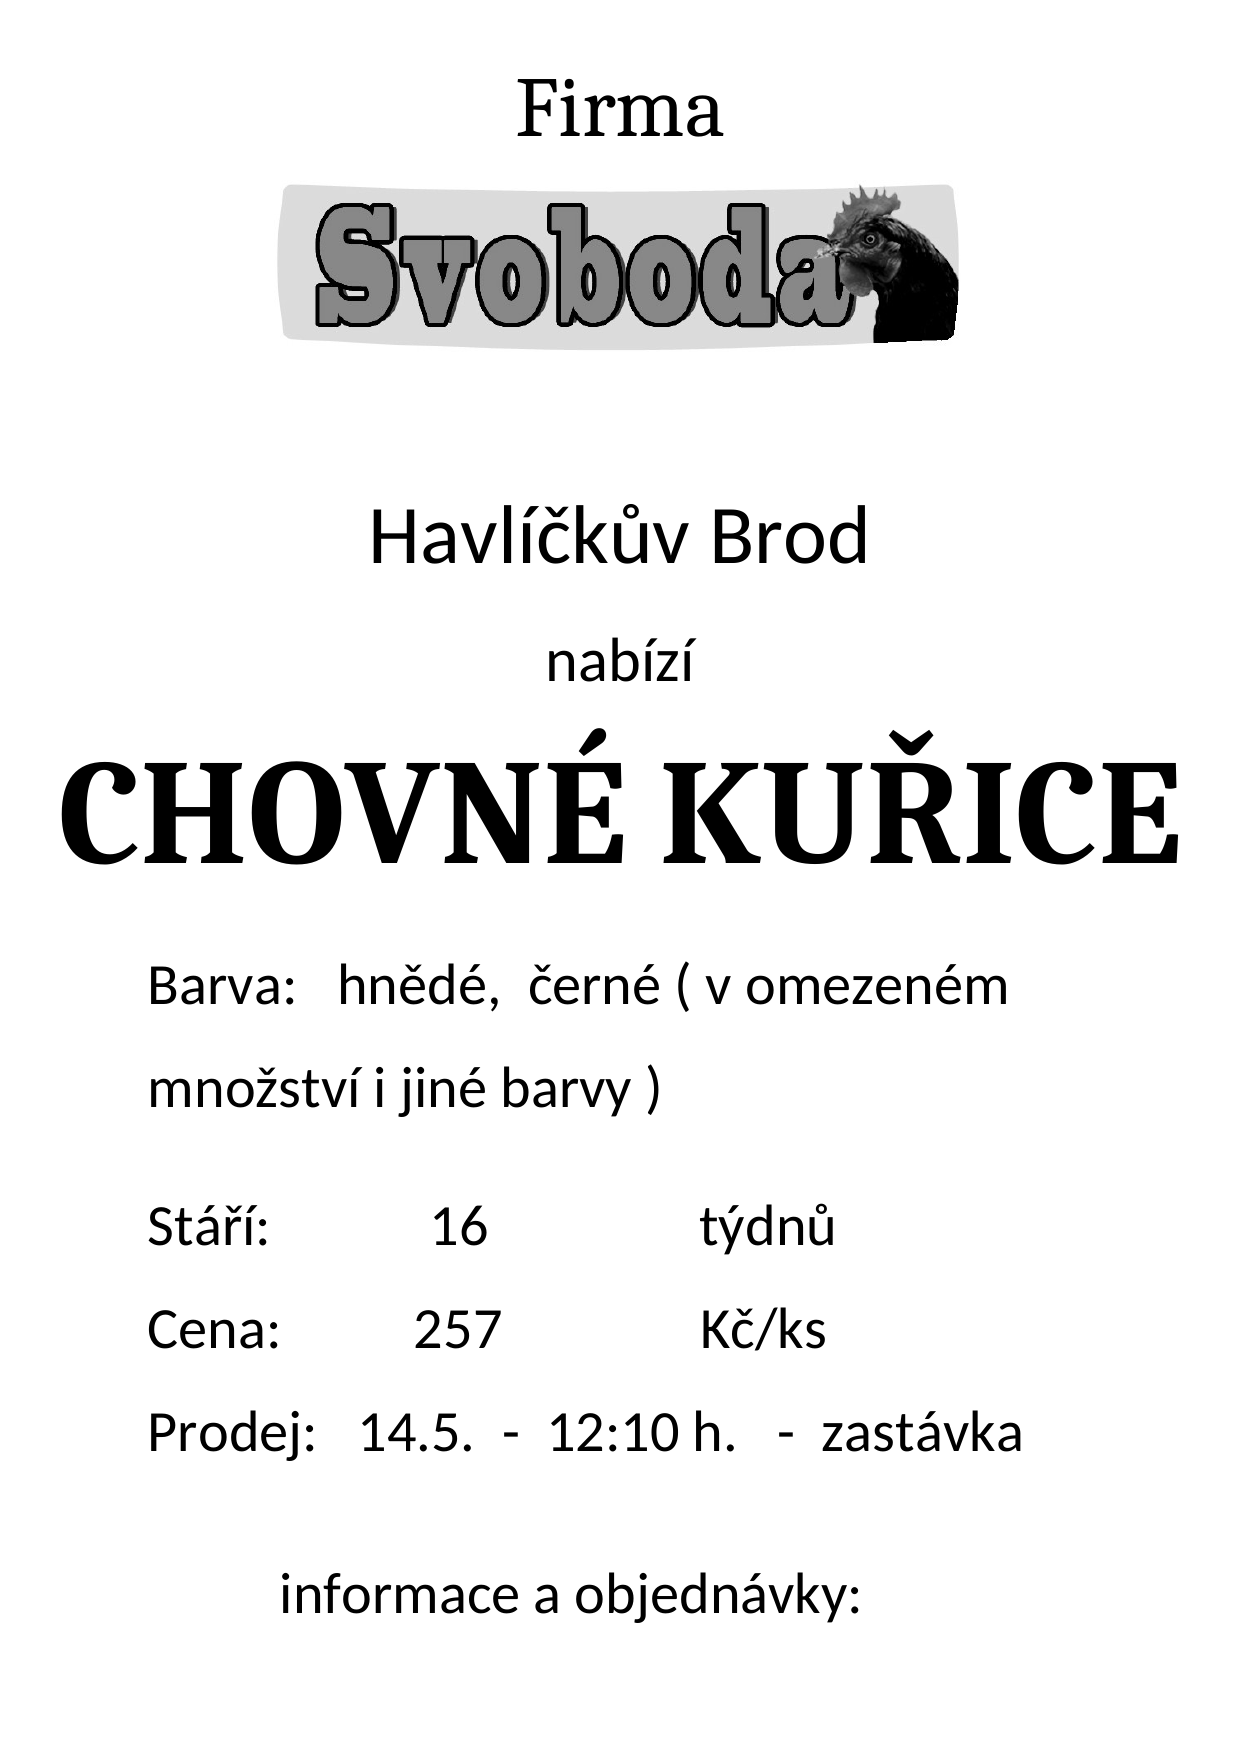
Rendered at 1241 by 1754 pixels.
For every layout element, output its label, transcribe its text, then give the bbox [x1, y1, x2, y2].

text nabízí [148, 620, 1093, 697]
text Prodej: 14.5. - 12:10 h. - zastávka [148, 1394, 1093, 1466]
text Stáří: 16 týdnů [148, 1189, 1093, 1260]
text Firma [384, 59, 856, 157]
text množství i jiné barvy ) [148, 1051, 1093, 1122]
text Cena: 257 Kč/ks [148, 1292, 1093, 1363]
text CHOVNÉ KUŘICE [29, 729, 1211, 901]
text Barva: hnědé, černé ( v omezeném [148, 948, 1093, 1019]
text informace a objednávky: [148, 1557, 1093, 1628]
picture [273, 180, 962, 352]
